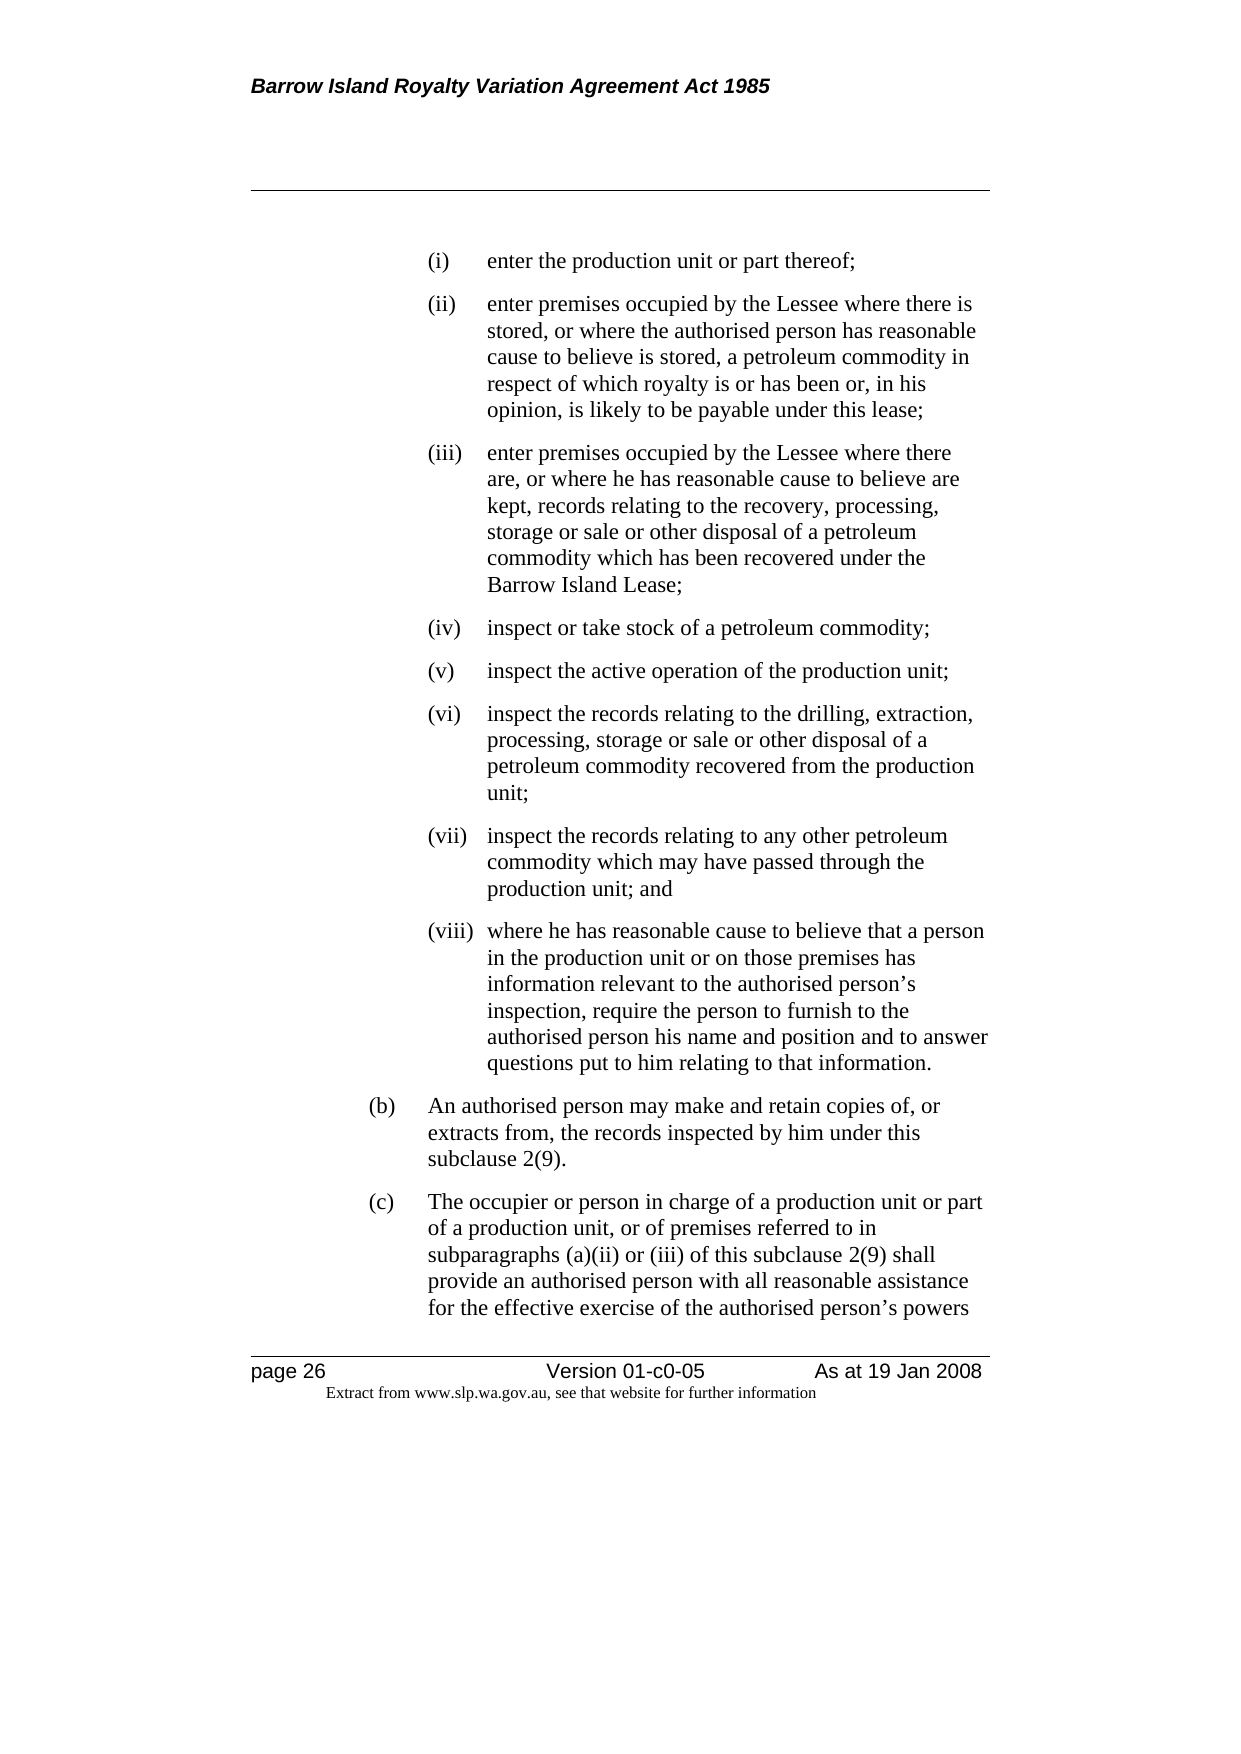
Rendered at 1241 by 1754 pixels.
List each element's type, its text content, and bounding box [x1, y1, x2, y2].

text (vii) inspect the records relating to any other petroleum commodity which may have passed through the production unit; and [251, 822, 990, 901]
text (iv) inspect or take stock of a petroleum commodity; [251, 614, 990, 640]
text (i) enter the production unit or part thereof; [251, 247, 990, 274]
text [251, 1188, 990, 1320]
text (b) An authorised person may make and retain copies of, or extracts from, the records inspected by him under this subclause 2(9). [251, 1092, 990, 1171]
text (v) inspect the active operation of the production unit; [251, 657, 990, 683]
text (iii) enter premises occupied by the Lessee where there are, or where he has reasonable cause to believe are kept, records relating to the recovery, processing, storage or sale or other disposal of a petroleum commodity which has been recovered under the Barrow Island Lease; [251, 439, 990, 597]
text (ii) enter premises occupied by the Lessee where there is stored, or where the authorised person has reasonable cause to believe is stored, a petroleum commodity in respect of which royalty is or has been or, in his opinion, is likely to be payable under this lease; [251, 291, 990, 422]
text (vi) inspect the records relating to the drilling, extraction, processing, storage or sale or other disposal of a petroleum commodity recovered from the production unit; [251, 700, 990, 805]
text (viii) where he has reasonable cause to believe that a person in the production unit or on those premises has information relevant to the authorised person’s inspection, require the person to furnish to the authorised person his name and position and to answer questions put to him relating to that information. [251, 918, 990, 1076]
